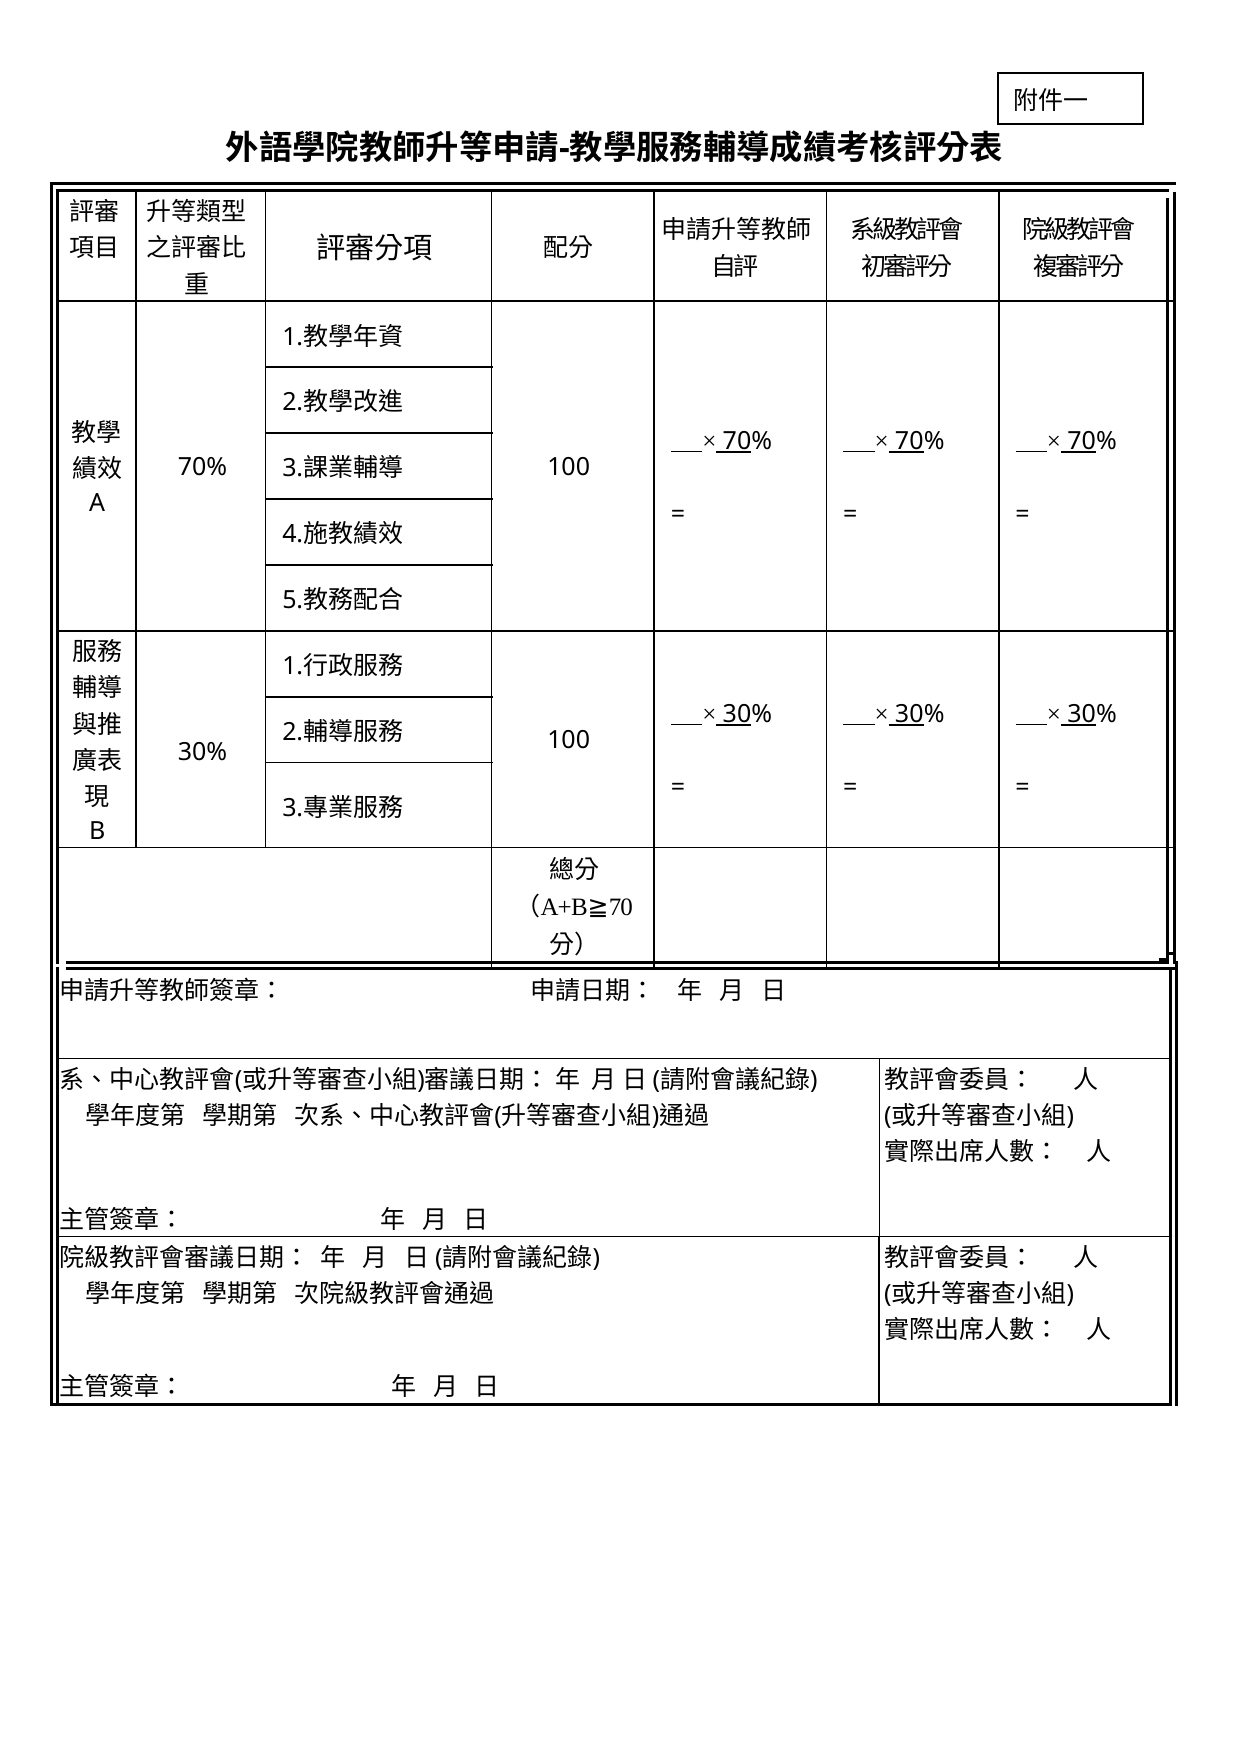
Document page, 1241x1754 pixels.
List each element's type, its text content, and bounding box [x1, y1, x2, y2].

table_cell 教評會委員： 人 (或升等審查小組) 實際出席人數： 人 [880, 1059, 1169, 1236]
table_cell 3.專業服務 [266, 763, 491, 847]
table_header 配分 [492, 192, 653, 300]
table_cell 主管簽章： 年 月 日 [59, 1311, 878, 1403]
table_header 評審分項 [266, 192, 491, 300]
table_cell 30% [137, 632, 265, 847]
table_cell 3.課業輔導 [266, 434, 491, 498]
text 外語學院教師升等申請-教學服務輔導成績考核評分表 [94, 107, 1134, 182]
table_cell 申請升等教師簽章： 申請日期： 年 月 日 [55, 961, 1169, 1058]
table_cell [827, 848, 998, 961]
table_cell 100 [492, 632, 653, 847]
table_cell 院級教評會審議日期： 年 月 日 (請附會議紀錄) 學年度第 學期第 次院級教評會通過 [59, 1237, 878, 1310]
table_cell 教評會委員： 人 (或升等審查小組) 實際出席人數： 人 [880, 1237, 1169, 1403]
table_cell 2.教學改進 [266, 368, 491, 432]
table_header 升等類型之評審比重 [137, 192, 265, 300]
table_cell 1.行政服務 [266, 632, 491, 696]
table_cell [59, 848, 491, 961]
table_cell 主管簽章： 年 月 日 [59, 1133, 879, 1236]
table_header 系級教評會 初審評分 [827, 192, 998, 300]
table_cell 教學 績效 A [59, 302, 135, 630]
table_cell × 30% = [827, 632, 998, 847]
table_cell 100 [492, 302, 653, 630]
table_cell 1.教學年資 [266, 302, 491, 366]
table_header 院級教評會 複審評分 [999, 185, 1171, 300]
table_cell 5.教務配合 [266, 566, 491, 630]
table_header 申請升等教師自評 [655, 192, 826, 300]
table_cell × 70% = [1000, 302, 1166, 630]
table_cell × 30% = [655, 632, 826, 847]
table_cell × 70% = [827, 302, 998, 630]
table_cell [655, 848, 826, 961]
table_cell 4.施教績效 [266, 500, 491, 564]
table_header 評審 項目 [55, 185, 136, 300]
table_cell [1000, 848, 1166, 961]
table_cell 服務輔導與推廣表現 B [59, 632, 135, 847]
table_cell 70% [137, 302, 265, 630]
table_cell × 70% = [655, 302, 826, 630]
table_cell 總分 （A+B≧70分） [492, 848, 653, 961]
table_cell 系、中心教評會(或升等審查小組)審議日期： 年 月 日 (請附會議紀錄) 學年度第 學期第 次系、中心教評會(升等審查小組)通過 [59, 1059, 879, 1132]
table_cell 2.輔導服務 [266, 698, 491, 762]
table_cell × 30% = [1000, 632, 1166, 847]
